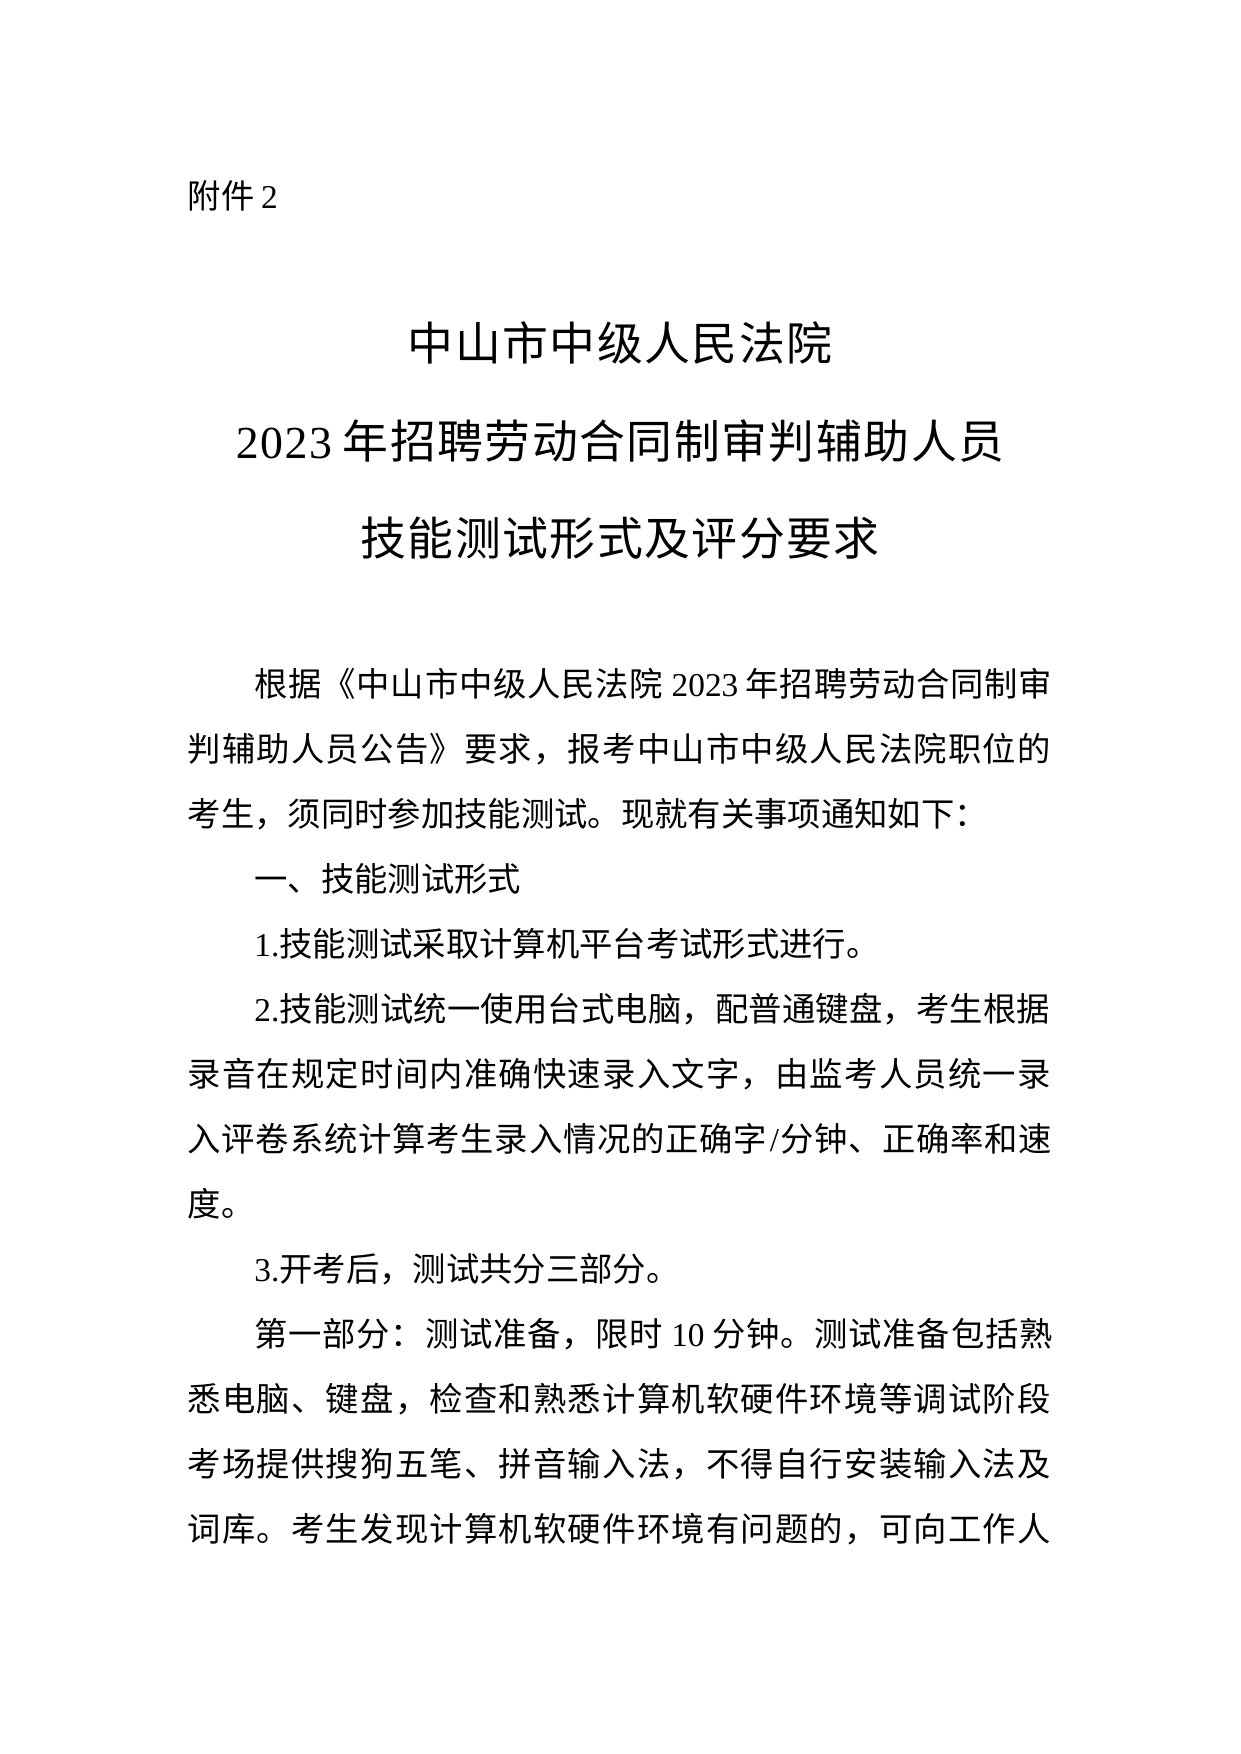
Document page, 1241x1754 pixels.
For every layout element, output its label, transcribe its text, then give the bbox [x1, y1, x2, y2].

text 中山市中级人民法院 [187, 292, 1053, 389]
text 3.开考后，测试共分三部分。 [187, 1234, 1053, 1299]
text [187, 1299, 1053, 1559]
text 附件2 [187, 162, 1053, 227]
text 1.技能测试采取计算机平台考试形式进行。 [187, 909, 1053, 974]
text 根据《中山市中级人民法院2023年招聘劳动合同制审判辅助人员公告》要求，报考中山市中级人民法院职位的考生，须同时参加技能测试。现就有关事项通知如下： [187, 649, 1053, 844]
text 一、技能测试形式 [187, 844, 1053, 909]
text 技能测试形式及评分要求 [187, 487, 1053, 584]
text 2023年招聘劳动合同制审判辅助人员 [187, 389, 1053, 487]
text 2.技能测试统一使用台式电脑，配普通键盘，考生根据录音在规定时间内准确快速录入文字，由监考人员统一录入评卷系统计算考生录入情况的正确字/分钟、正确率和速度。 [187, 974, 1053, 1234]
